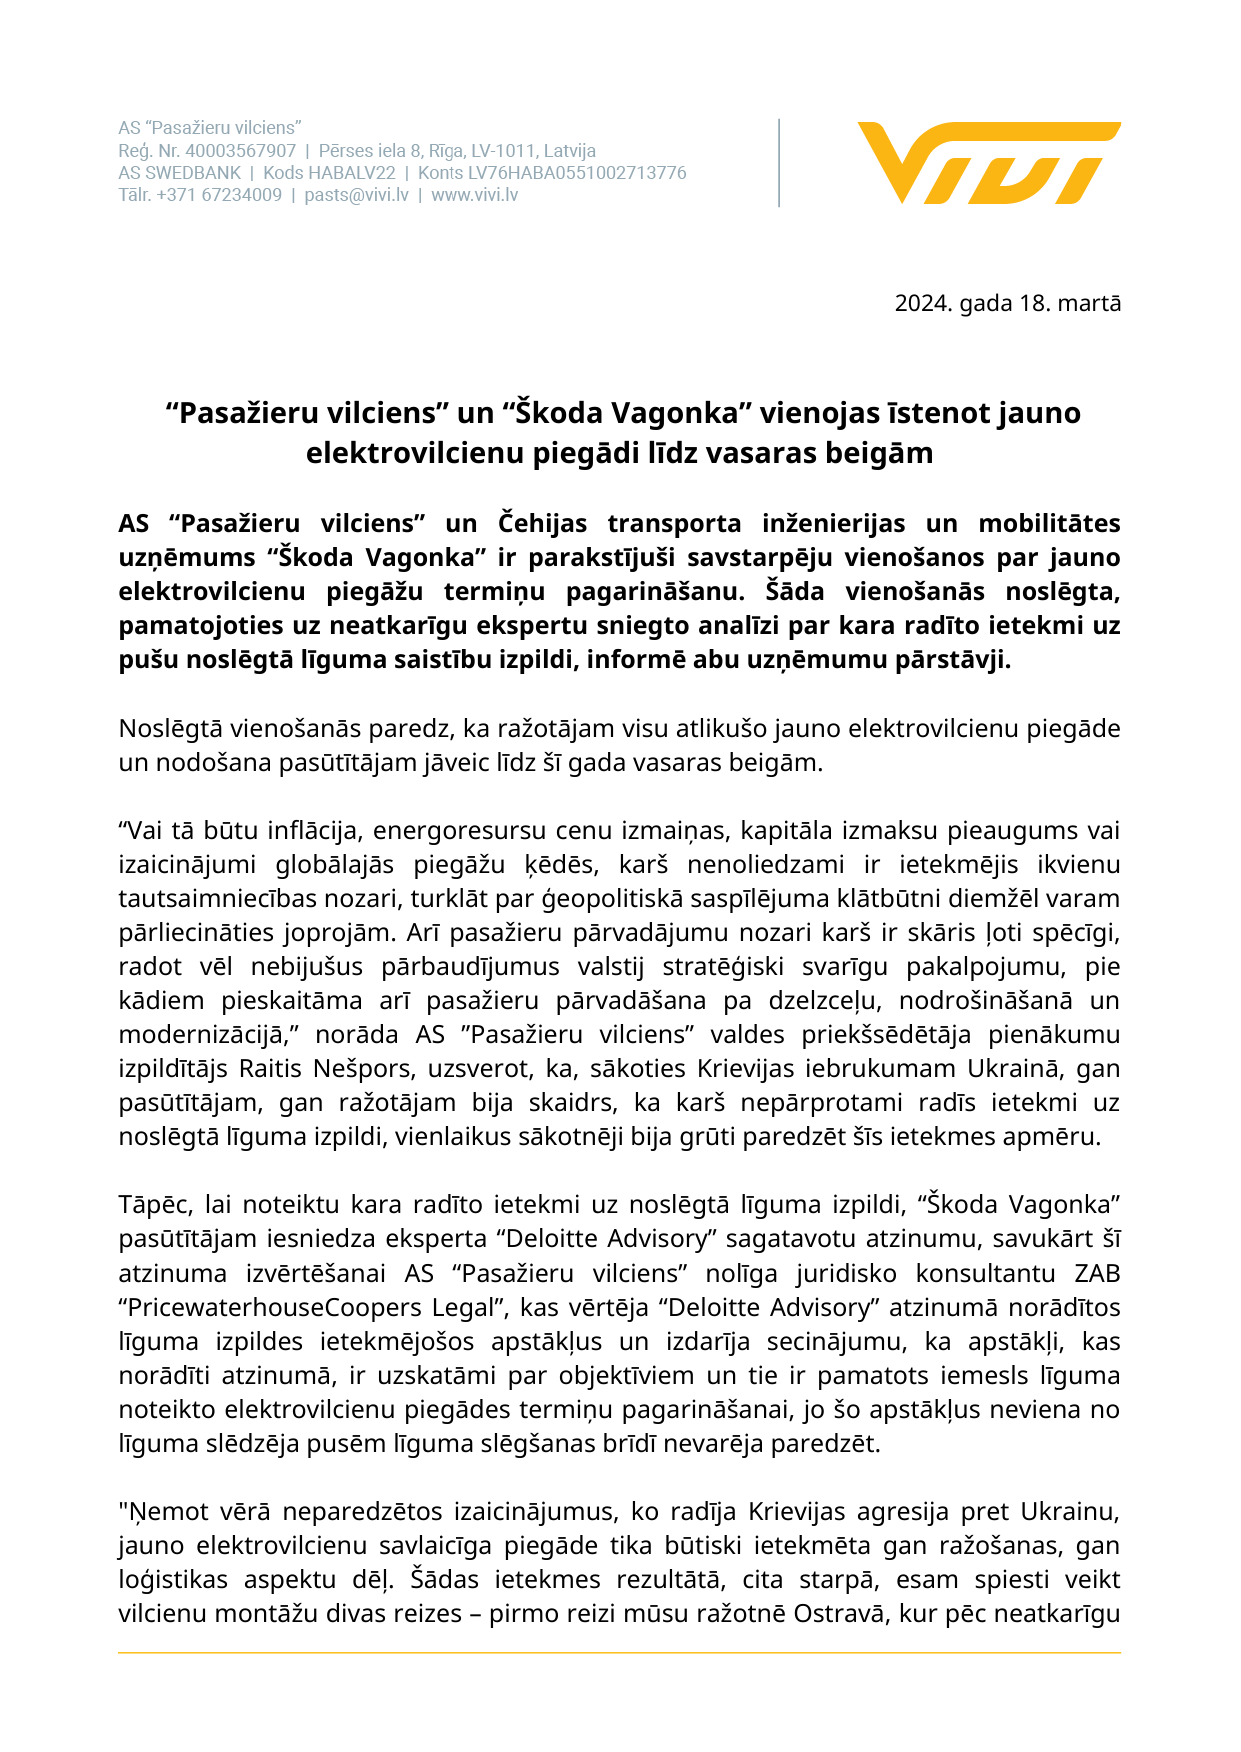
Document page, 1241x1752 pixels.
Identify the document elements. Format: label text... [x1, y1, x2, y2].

picture [118, 1647, 1122, 1656]
text Tāpēc, lai noteiktu kara radīto ietekmi uz noslēgtā līguma izpildi, “Škoda Vagonka” pasūtītājam iesniedza eksperta “Deloitte Advisory” sagatavotu atzinumu, savukārt šī atzinuma izvērtēšanai AS “Pasažieru vilciens” nolīga juridisko konsultantu ZAB “PricewaterhouseCoopers Legal”, kas vērtēja “Deloitte Advisory” atzinumā norādītos līguma izpildes ietekmējošos apstākļus un izdarīja secinājumu, ka apstākļi, kas norādīti atzinumā, ir uzskatāmi par objektīviem un tie ir pamatots iemesls līguma noteikto elektrovilcienu piegādes termiņu pagarināšanai, jo šo apstākļus neviena no līguma slēdzēja pusēm līguma slēgšanas brīdī nevarēja paredzēt. [118, 1187, 1122, 1459]
text “Pasažieru vilciens” un “Škoda Vagonka” vienojas īstenot jauno elektrovilcienu piegādi līdz vasaras beigām [118, 392, 1122, 472]
text 2024. gada 18. martā [118, 287, 1122, 319]
text Noslēgtā vienošanās paredz, ka ražotājam visu atlikušo jauno elektrovilcienu piegāde un nodošana pasūtītājam jāveic līdz šī gada vasaras beigām. [118, 710, 1122, 778]
picture [118, 118, 1122, 220]
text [118, 1494, 1122, 1630]
text AS “Pasažieru vilciens” un Čehijas transporta inženierijas un mobilitātes uzņēmums “Škoda Vagonka” ir parakstījuši savstarpēju vienošanos par jauno elektrovilcienu piegāžu termiņu pagarināšanu. Šāda vienošanās noslēgta, pamatojoties uz neatkarīgu ekspertu sniegto analīzi par kara radīto ietekmi uz pušu noslēgtā līguma saistību izpildi, informē abu uzņēmumu pārstāvji. [118, 506, 1122, 676]
text “Vai tā būtu inflācija, energoresursu cenu izmaiņas, kapitāla izmaksu pieaugums vai izaicinājumi globālajās piegāžu ķēdēs, karš nenoliedzami ir ietekmējis ikvienu tautsaimniecības nozari, turklāt par ģeopolitiskā saspīlējuma klātbūtni diemžēl varam pārliecināties joprojām. Arī pasažieru pārvadājumu nozari karš ir skāris ļoti spēcīgi, radot vēl nebijušus pārbaudījumus valstij stratēģiski svarīgu pakalpojumu, pie kādiem pieskaitāma arī pasažieru pārvadāšana pa dzelzceļu, nodrošināšanā un modernizācijā,” norāda AS ”Pasažieru vilciens” valdes priekšsēdētāja pienākumu izpildītājs Raitis Nešpors, uzsverot, ka, sākoties Krievijas iebrukumam Ukrainā, gan pasūtītājam, gan ražotājam bija skaidrs, ka karš nepārprotami radīs ietekmi uz noslēgtā līguma izpildi, vienlaikus sākotnēji bija grūti paredzēt šīs ietekmes apmēru. [118, 812, 1122, 1153]
